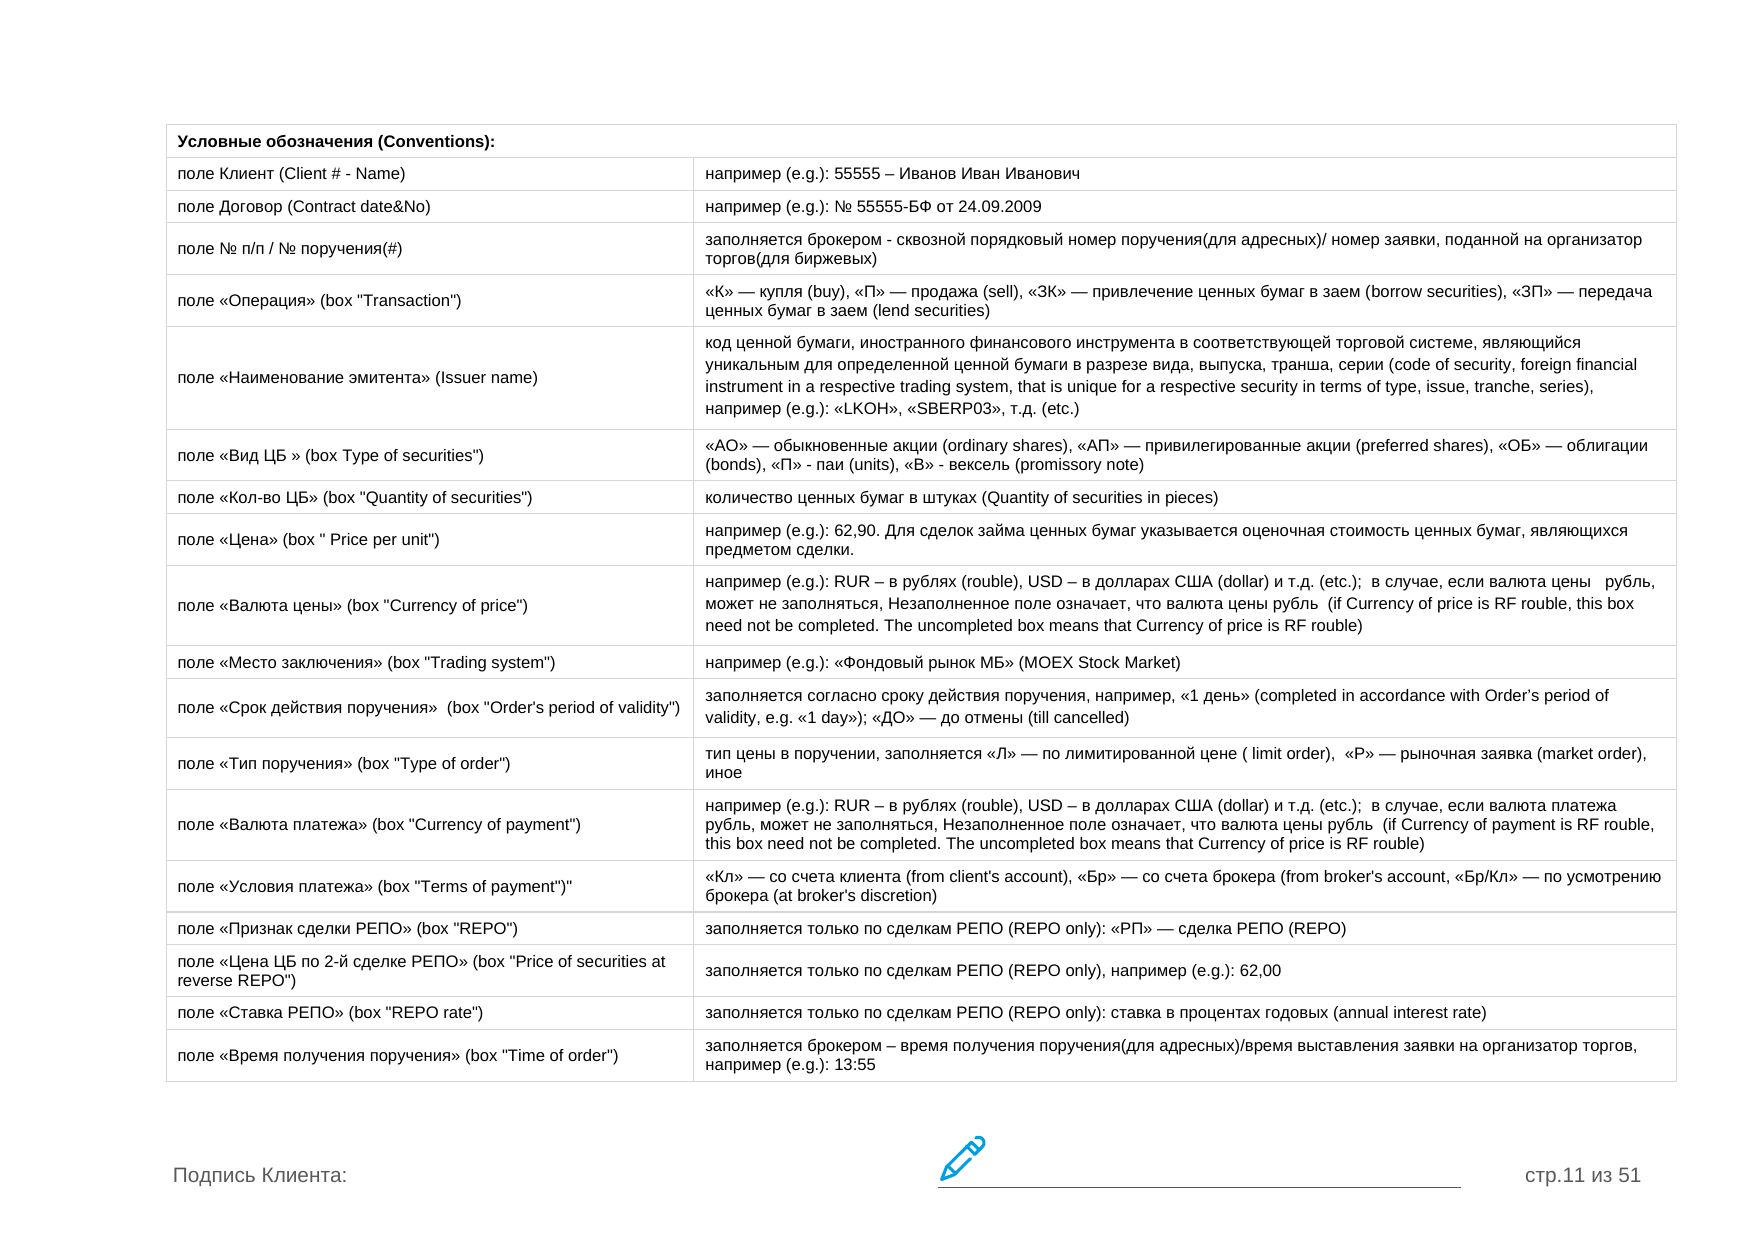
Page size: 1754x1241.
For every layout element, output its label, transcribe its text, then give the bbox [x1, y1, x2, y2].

table_cell заполняется только по сделкам РЕПО (REPO only): «РП» — сделка РЕПО (REPO) [694, 913, 1676, 944]
table_cell например (e.g.): «Фондовый рынок МБ» (MOEX Stock Market) [694, 646, 1676, 678]
table_cell поле «Тип поручения» (box "Type of order") [167, 738, 693, 788]
table_cell «Кл» — со счета клиента (from client's account), «Бр» — со счета брокера (from broker's account, «Бр/Кл» — по усмотрению брокера (at broker's discretion) [694, 861, 1676, 911]
table_cell поле «Место заключения» (box "Trading system") [167, 646, 693, 678]
table_cell Условные обозначения (Conventions): [167, 125, 1676, 157]
table_cell например (e.g.): RUR – в рублях (rouble), USD – в долларах США (dollar) и т.д. (etc.); в случае, если валюта цены рубль, может не заполняться, Незаполненное поле означает, что валюта цены рубль (if Currency of price is RF rouble, this box need not be completed. The uncompleted box means that Currency of price is RF rouble) [694, 566, 1676, 645]
table_cell заполняется согласно сроку действия поручения, например, «1 день» (completed in accordance with Order’s period of validity, e.g. «1 day»); «ДО» — до отмены (till cancelled) [694, 679, 1676, 737]
table_cell заполняется только по сделкам РЕПО (REPO only), например (e.g.): 62,00 [694, 945, 1676, 996]
table_cell поле Клиент (Client # - Name) [167, 158, 693, 189]
table_cell поле Договор (Contract date&No) [167, 191, 693, 222]
table_cell поле № п/п / № поручения(#) [167, 223, 693, 274]
table_cell поле «Признак сделки РЕПО» (box "REPO") [167, 913, 693, 944]
table_cell например (e.g.): 62,90. Для сделок займа ценных бумаг указывается оценочная стоимость ценных бумаг, являющихся предметом сделки. [694, 514, 1676, 565]
table_cell например (e.g.): 55555 – Иванов Иван Иванович [694, 158, 1676, 189]
table_cell например (e.g.): RUR – в рублях (rouble), USD – в долларах США (dollar) и т.д. (etc.); в случае, если валюта платежа рубль, может не заполняться, Незаполненное поле означает, что валюта цены рубль (if Currency of payment is RF rouble, this box need not be completed. The uncompleted box means that Currency of price is RF rouble) [694, 790, 1676, 859]
table_cell поле «Ставка РЕПО» (box "REPO rate") [167, 997, 693, 1029]
table_cell например (e.g.): № 55555-БФ от 24.09.2009 [694, 191, 1676, 222]
table_cell поле «Условия платежа» (box "Terms of payment")" [167, 861, 693, 911]
table_cell поле «Цена» (box " Price per unit") [167, 514, 693, 565]
table_cell поле «Кол-во ЦБ» (box "Quantity of securities") [167, 481, 693, 513]
table_cell поле «Время получения поручения» (box "Time of order") [167, 1030, 693, 1081]
table_cell заполняется брокером – время получения поручения(для адресных)/время выставления заявки на организатор торгов, например (e.g.): 13:55 [694, 1030, 1676, 1081]
table_cell код ценной бумаги, иностранного финансового инструмента в соответствующей торговой системе, являющийся уникальным для определенной ценной бумаги в разрезе вида, выпуска, транша, серии (code of security, foreign financial instrument in a respective trading system, that is unique for a respective security in terms of type, issue, tranche, series), например (e.g.): «LKOH», «SBERP03», т.д. (etc.) [694, 327, 1676, 428]
table_cell поле «Операция» (box "Transaction") [167, 275, 693, 326]
table_cell поле «Цена ЦБ по 2-й сделке РЕПО» (box "Price of securities at reverse REPO") [167, 945, 693, 996]
table_cell количество ценных бумаг в штуках (Quantity of securities in pieces) [694, 481, 1676, 513]
table_cell «АО» — обыкновенные акции (ordinary shares), «АП» — привилегированные акции (preferred shares), «ОБ» — облигации (bonds), «П» - паи (units), «В» - вексель (promissory note) [694, 430, 1676, 480]
table_cell поле «Валюта цены» (box "Currency of price") [167, 566, 693, 645]
table_cell заполняется только по сделкам РЕПО (REPO only): ставка в процентах годовых (annual interest rate) [694, 997, 1676, 1029]
table_cell поле «Валюта платежа» (box "Currency of payment") [167, 790, 693, 859]
table_cell поле «Срок действия поручения» (box "Order's period of validity") [167, 679, 693, 737]
table_cell тип цены в поручении, заполняется «Л» — по лимитированной цене ( limit order), «Р» — рыночная заявка (market order), иное [694, 738, 1676, 788]
table_cell «К» — купля (buy), «П» — продажа (sell), «ЗК» — привлечение ценных бумаг в заем (borrow securities), «ЗП» — передача ценных бумаг в заем (lend securities) [694, 275, 1676, 326]
table_cell заполняется брокером - сквозной порядковый номер поручения(для адресных)/ номер заявки, поданной на организатор торгов(для биржевых) [694, 223, 1676, 274]
table_cell поле «Наименование эмитента» (Issuer name) [167, 327, 693, 428]
table_cell поле «Вид ЦБ » (box Type of securities") [167, 430, 693, 480]
